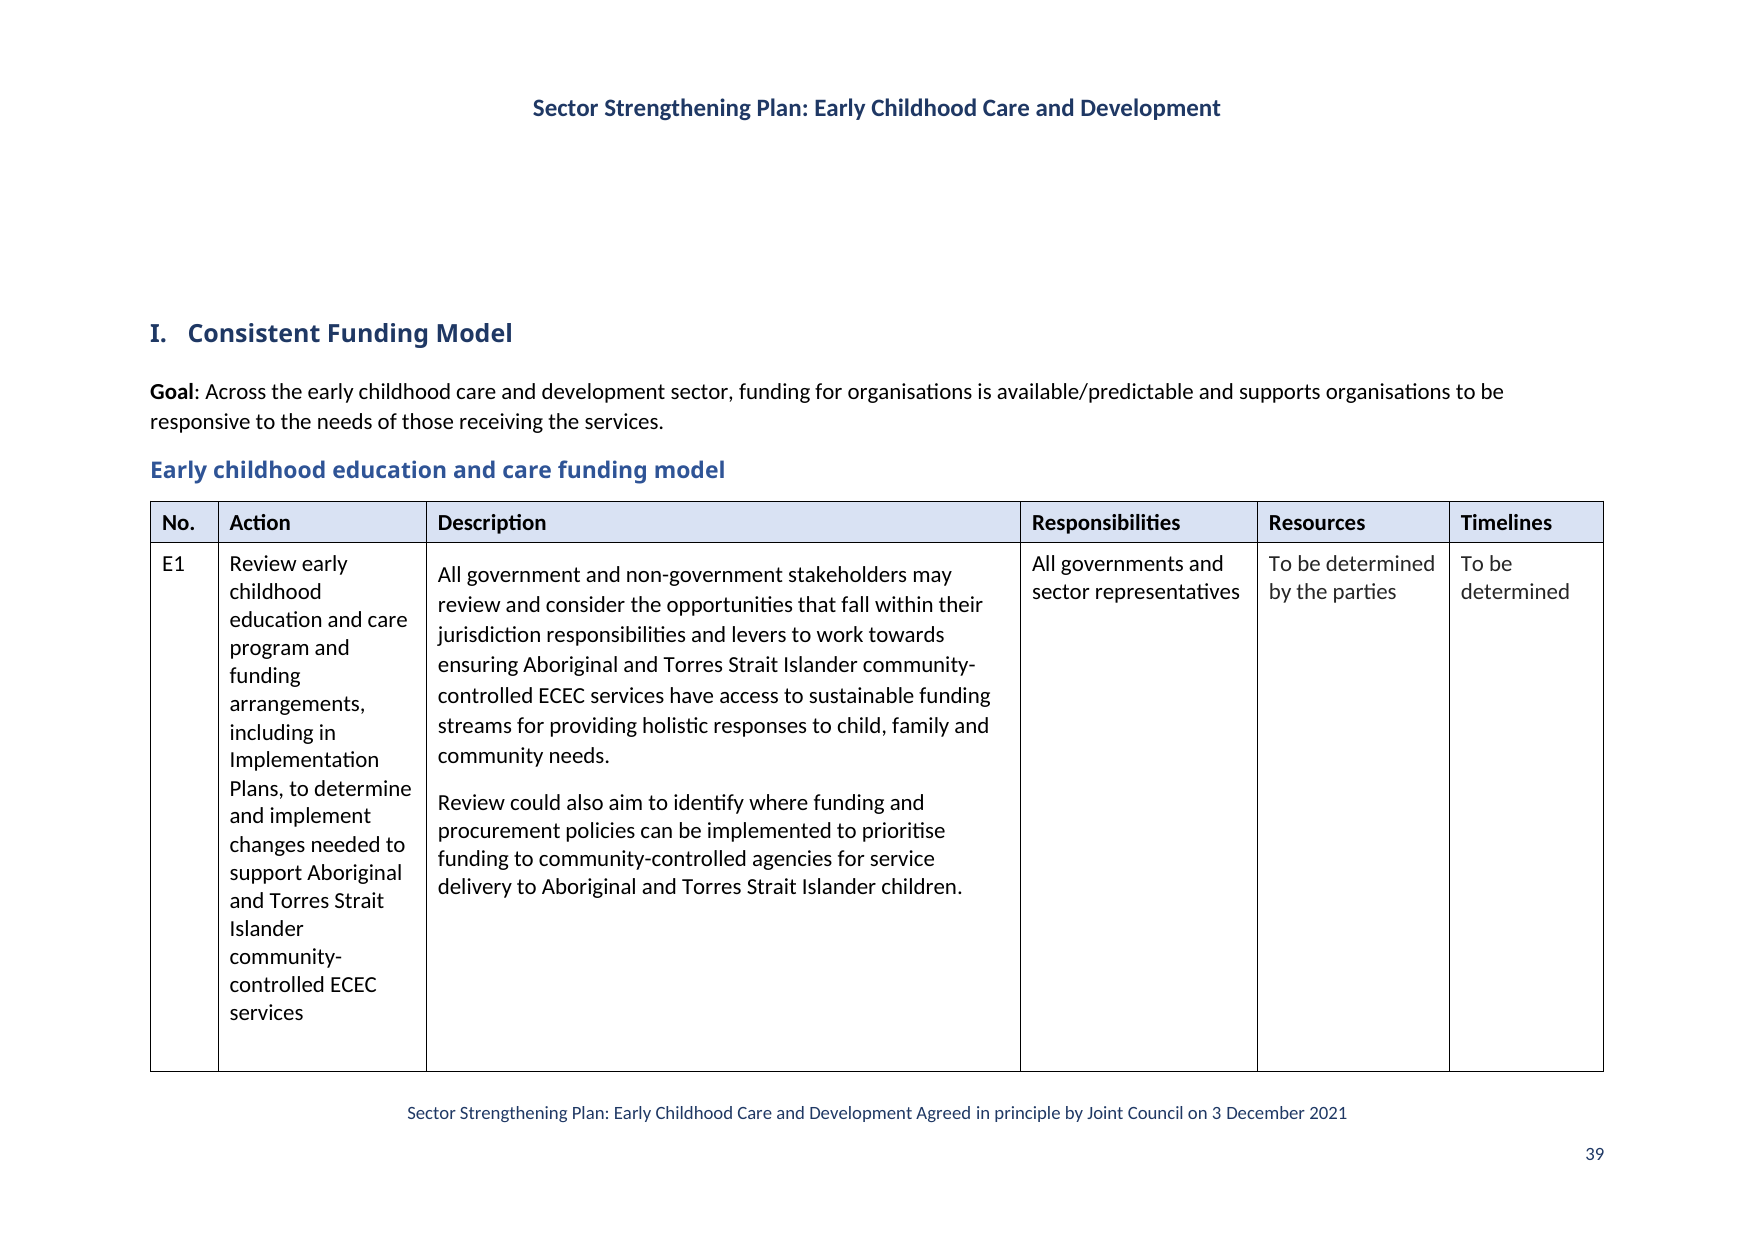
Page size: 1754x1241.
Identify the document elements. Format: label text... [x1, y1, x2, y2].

table_cell E1 [151, 543, 218, 1071]
table_header Timelines [1450, 502, 1603, 542]
table_header Resources [1258, 502, 1449, 542]
table_cell To be determined [1450, 543, 1603, 1071]
table_cell To be determined by the parties [1258, 543, 1449, 1071]
table_cell All government and non-government stakeholders may review and consider the opportunities that fall within their jurisdiction responsibilities and levers to work towards ensuring Aboriginal and Torres Strait Islander community-controlled ECEC services have access to sustainable funding streams for providing holistic responses to child, family and community needs. Review could also aim to identify where funding and procurement policies can be implemented to prioritise funding to community-controlled agencies for service delivery to Aboriginal and Torres Strait Islander children. [427, 543, 1020, 1071]
table_header Responsibilities [1021, 502, 1257, 542]
table_header Action [219, 502, 426, 542]
text Consistent Funding Model [150, 316, 1604, 349]
table_header No. [151, 502, 218, 542]
text Goal: Across the early childhood care and development sector, funding for organisations is available/predictable and supports organisations to be responsive to the needs of those receiving the services. [150, 377, 1604, 436]
subtitle Early childhood education and care funding model [150, 454, 1604, 486]
table_header Description [427, 502, 1020, 542]
table_cell Review early childhood education and care program and funding arrangements, including in Implementation Plans, to determine and implement changes needed to support Aboriginal and Torres Strait Islander community-controlled ECEC services [219, 543, 426, 1071]
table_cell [1021, 543, 1257, 1071]
